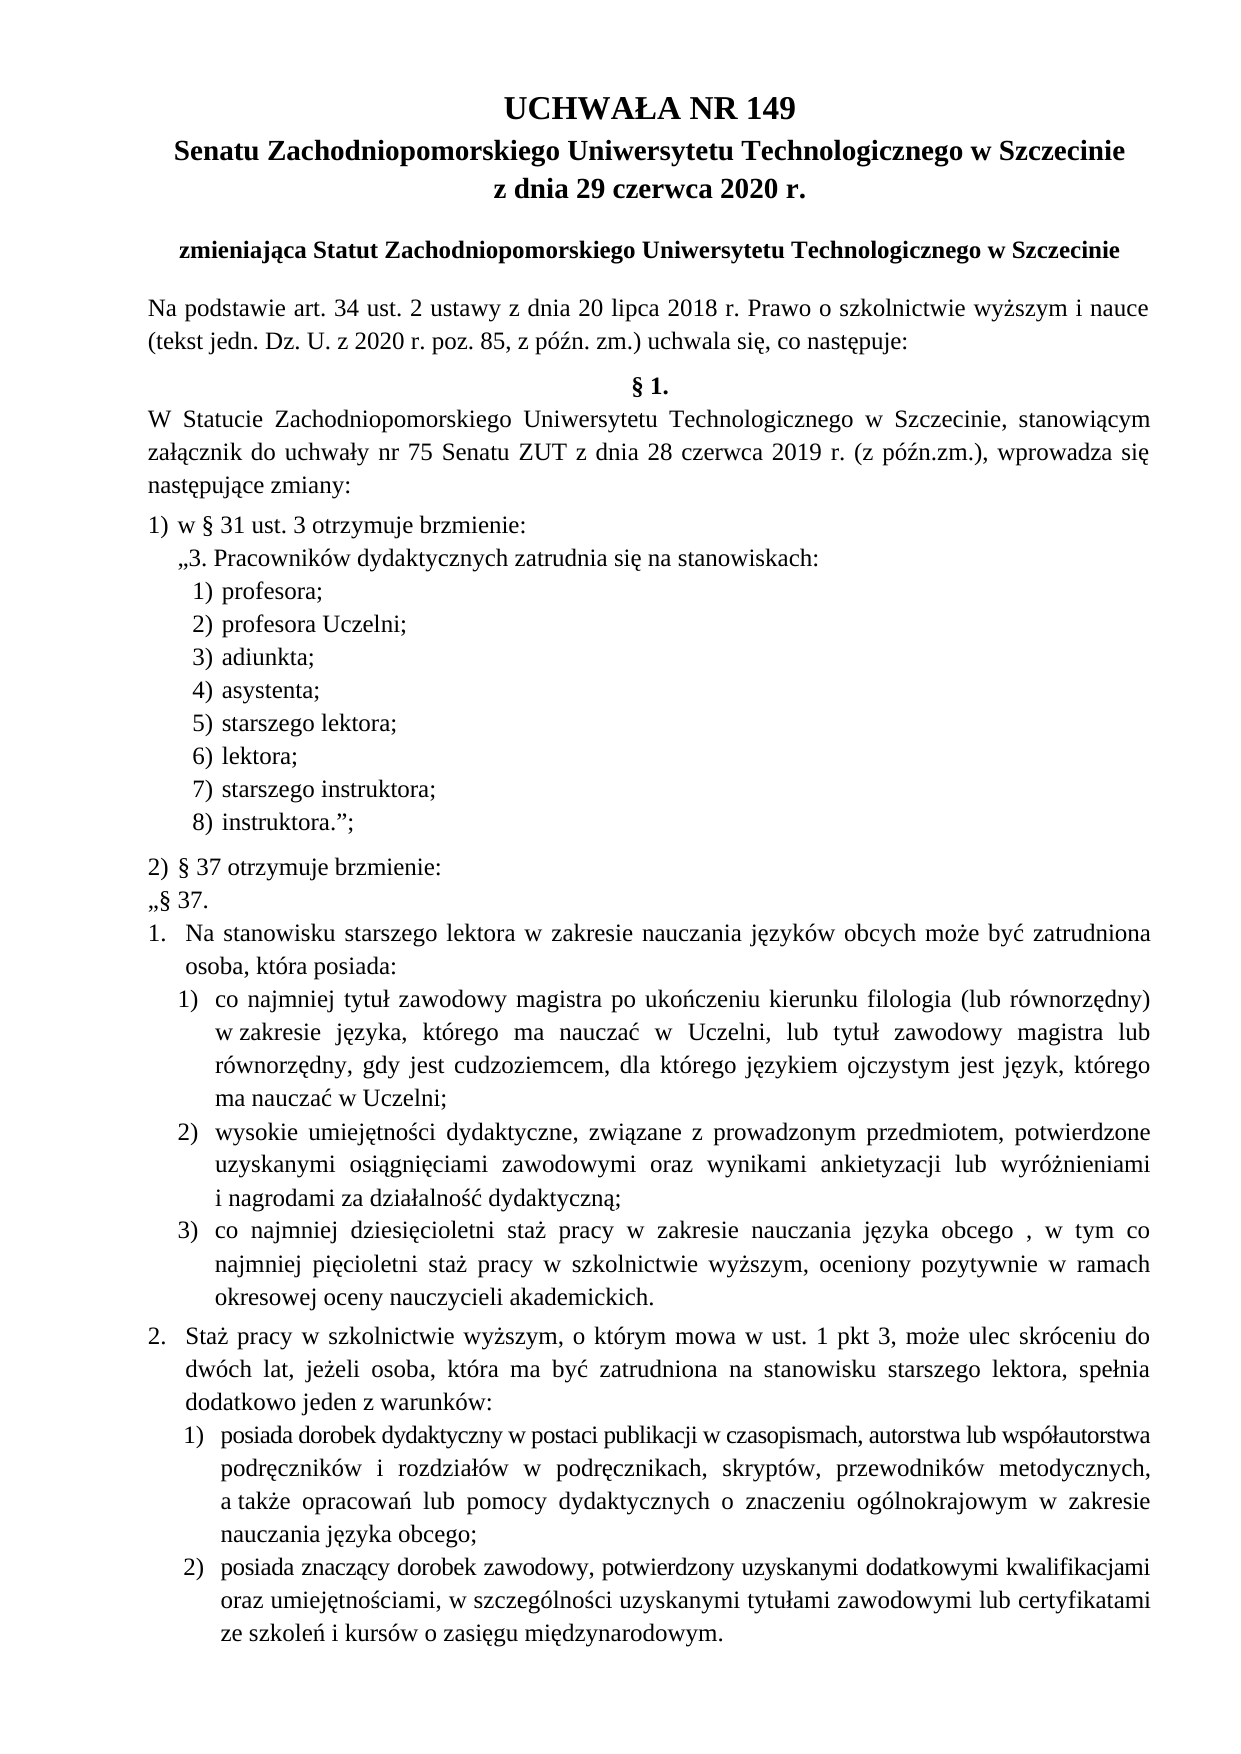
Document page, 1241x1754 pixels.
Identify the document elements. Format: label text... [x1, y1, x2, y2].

text zmieniająca Statut Zachodniopomorskiego Uniwersytetu Technologicznego w Szczecinie [148, 235, 1152, 263]
list instruktora.”; [192, 807, 1152, 836]
text § 1. [148, 371, 1152, 400]
text „3. Pracowników dydaktycznych zatrudnia się na stanowiskach: [177, 543, 1152, 571]
list Na stanowisku starszego lektora w zakresie nauczania języków obcych może być zatrudniona osoba, która posiada: [148, 918, 1152, 980]
list Staż pracy w szkolnictwie wyższym, o którym mowa w ust. 1 pkt 3, może ulec skróceniu do dwóch lat, jeżeli osoba, która ma być zatrudniona na stanowisku starszego lektora, spełnia dodatkowo jeden z warunków: [148, 1321, 1152, 1416]
text 1) w § 31 ust. 3 otrzymuje brzmienie: [148, 510, 1152, 538]
list wysokie umiejętności dydaktyczne, związane z prowadzonym przedmiotem, potwierdzone uzyskanymi osiągnięciami zawodowymi oraz wynikami ankietyzacji lub wyróżnieniami i nagrodami za działalność dydaktyczną; [177, 1117, 1152, 1211]
list lektora; [192, 741, 1152, 769]
text Senatu Zachodniopomorskiego Uniwersytetu Technologicznego w Szczecinie [148, 133, 1152, 166]
list starszego lektora; [192, 708, 1152, 737]
text „§ 37. [148, 885, 1152, 914]
list posiada dorobek dydaktyczny w postaci publikacji w czasopismach, autorstwa lub współautorstwa podręczników i rozdziałów w podręcznikach, skryptów, przewodników metodycznych, a także opracowań lub pomocy dydaktycznych o znaczeniu ogólnokrajowym w zakresie nauczania języka obcego; [183, 1420, 1152, 1548]
text Uchwała nr 149 [148, 89, 1152, 127]
list asystenta; [192, 675, 1152, 703]
list co najmniej tytuł zawodowy magistra po ukończeniu kierunku filologia (lub równorzędny) w zakresie języka, którego ma nauczać w Uczelni, lub tytuł zawodowy magistra lub równorzędny, gdy jest cudzoziemcem, dla którego językiem ojczystym jest język, którego ma nauczać w Uczelni; [177, 984, 1152, 1112]
text W Statucie Zachodniopomorskiego Uniwersytetu Technologicznego w Szczecinie, stanowiącym załącznik do uchwały nr 75 Senatu ZUT z dnia 28 czerwca 2019 r. (z późn.zm.), wprowadza się następujące zmiany: [148, 404, 1152, 499]
list profesora; [192, 576, 1152, 604]
list profesora Uczelni; [192, 609, 1152, 637]
text z dnia 29 czerwca 2020 r. [148, 171, 1152, 205]
list starszego instruktora; [192, 774, 1152, 803]
text 2) § 37 otrzymuje brzmienie: [148, 852, 1152, 881]
list co najmniej dziesięcioletni staż pracy w zakresie nauczania języka obcego , w tym co najmniej pięcioletni staż pracy w szkolnictwie wyższym, oceniony pozytywnie w ramach okresowej oceny nauczycieli akademickich. [177, 1216, 1152, 1310]
text Na podstawie art. 34 ust. 2 ustawy z dnia 20 lipca 2018 r. Prawo o szkolnictwie wyższym i nauce (tekst jedn. Dz. U. z 2020 r. poz. 85, z późn. zm.) uchwala się, co następuje: [148, 293, 1152, 354]
list posiada znaczący dorobek zawodowy, potwierdzony uzyskanymi dodatkowymi kwalifikacjami oraz umiejętnościami, w szczególności uzyskanymi tytułami zawodowymi lub certyfikatami ze szkoleń i kursów o zasięgu międzynarodowym. [183, 1552, 1152, 1647]
list adiunkta; [192, 642, 1152, 671]
